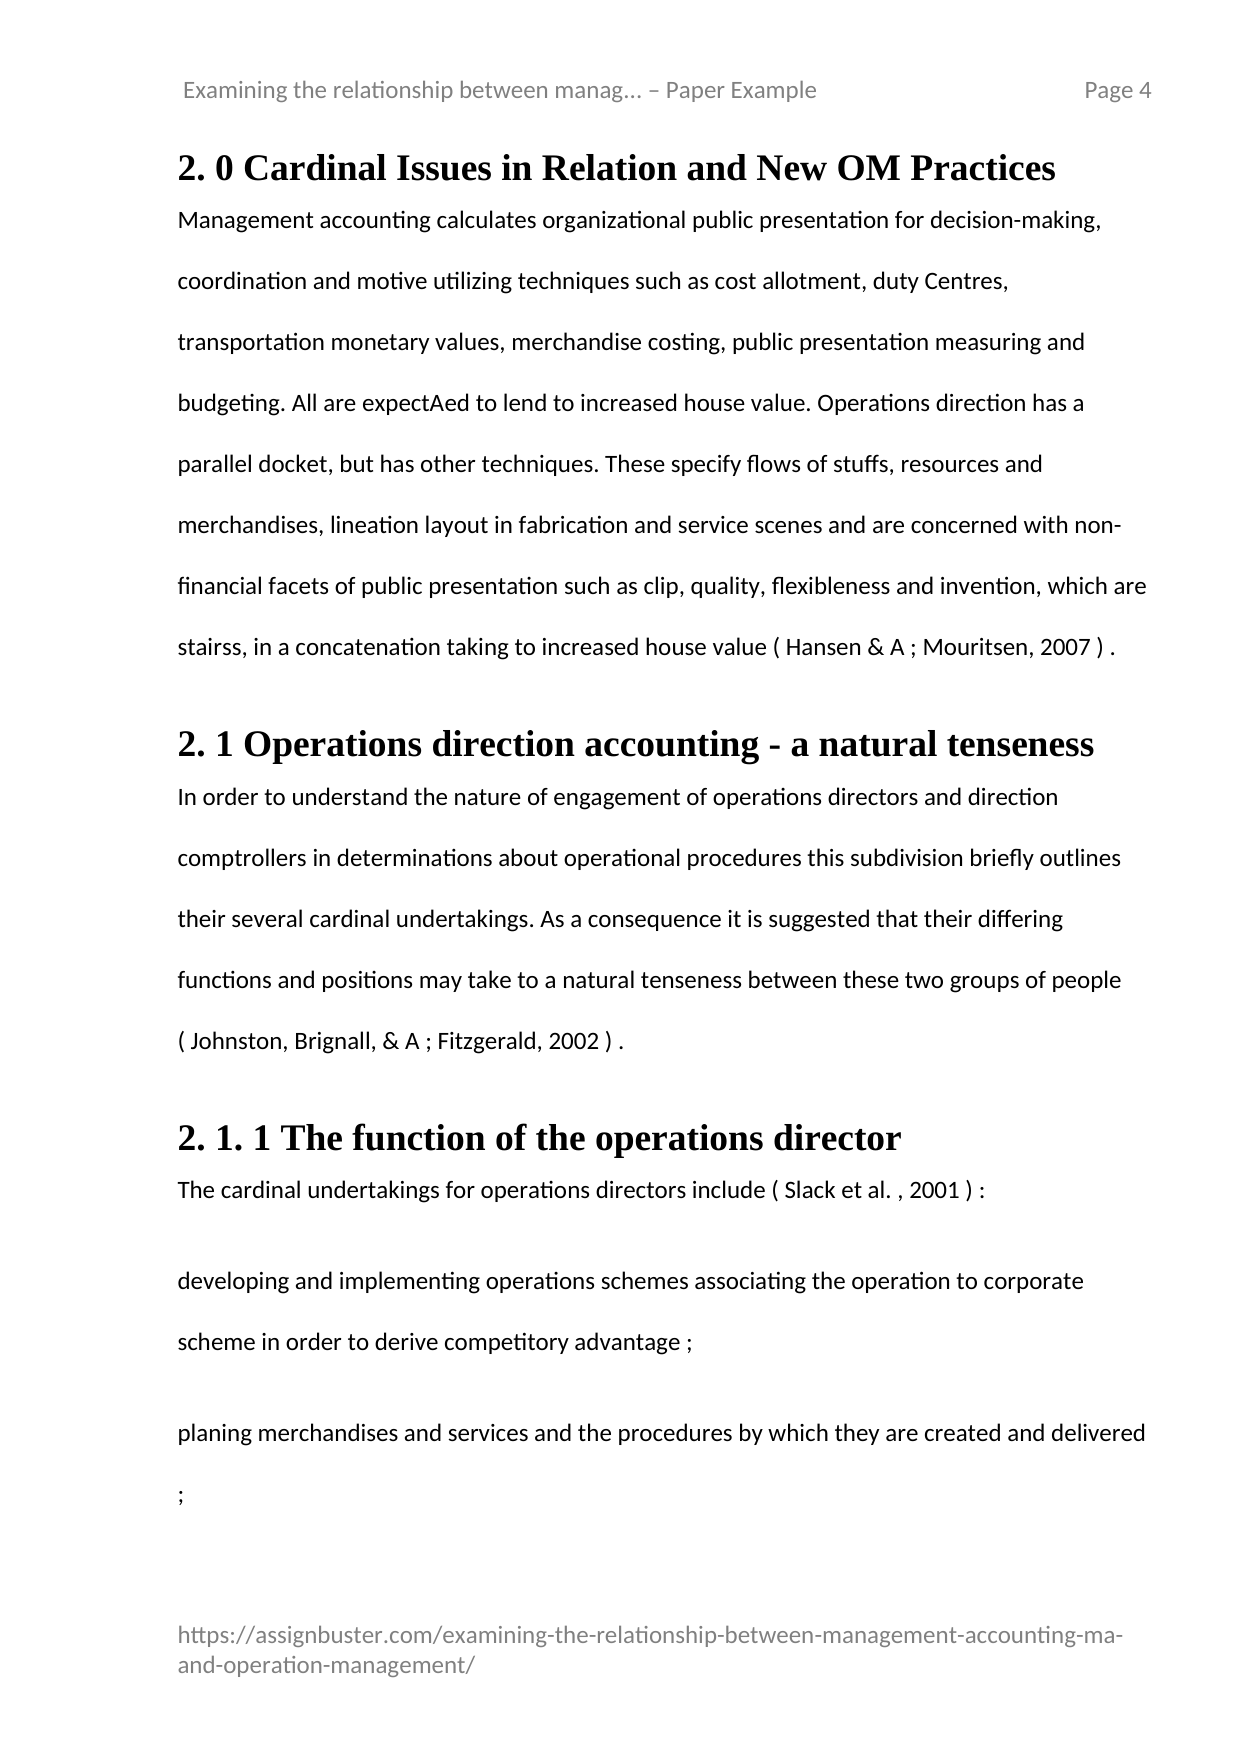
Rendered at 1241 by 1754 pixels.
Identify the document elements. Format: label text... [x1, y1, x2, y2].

text developing and implementing operations schemes associating the operation to corporate scheme in order to derive competitory advantage ; [177, 1265, 1152, 1357]
text In order to understand the nature of engagement of operations directors and direction comptrollers in determinations about operational procedures this subdivision briefly outlines their several cardinal undertakings. As a consequence it is suggested that their differing functions and positions may take to a natural tenseness between these two groups of people ( Johnston, Brignall, & A ; Fitzgerald, 2002 ) . [177, 781, 1152, 1056]
subtitle 2. 0 Cardinal Issues in Relation and New OM Practices [177, 145, 1152, 188]
text Management accounting calculates organizational public presentation for decision-making, coordination and motive utilizing techniques such as cost allotment, duty Centres, transportation monetary values, merchandise costing, public presentation measuring and budgeting. All are expectAed to lend to increased house value. Operations direction has a parallel docket, but has other techniques. These specify flows of stuffs, resources and merchandises, lineation layout in fabrication and service scenes and are concerned with non-financial facets of public presentation such as clip, quality, flexibleness and invention, which are stairss, in a concatenation taking to increased house value ( Hansen & A ; Mouritsen, 2007 ) . [177, 204, 1152, 662]
text The cardinal undertakings for operations directors include ( Slack et al. , 2001 ) : [177, 1175, 1152, 1205]
subtitle 2. 1. 1 The function of the operations director [177, 1116, 1152, 1159]
text planing merchandises and services and the procedures by which they are created and delivered ; [177, 1417, 1152, 1508]
subtitle 2. 1 Operations direction accounting - a natural tenseness [177, 722, 1152, 765]
